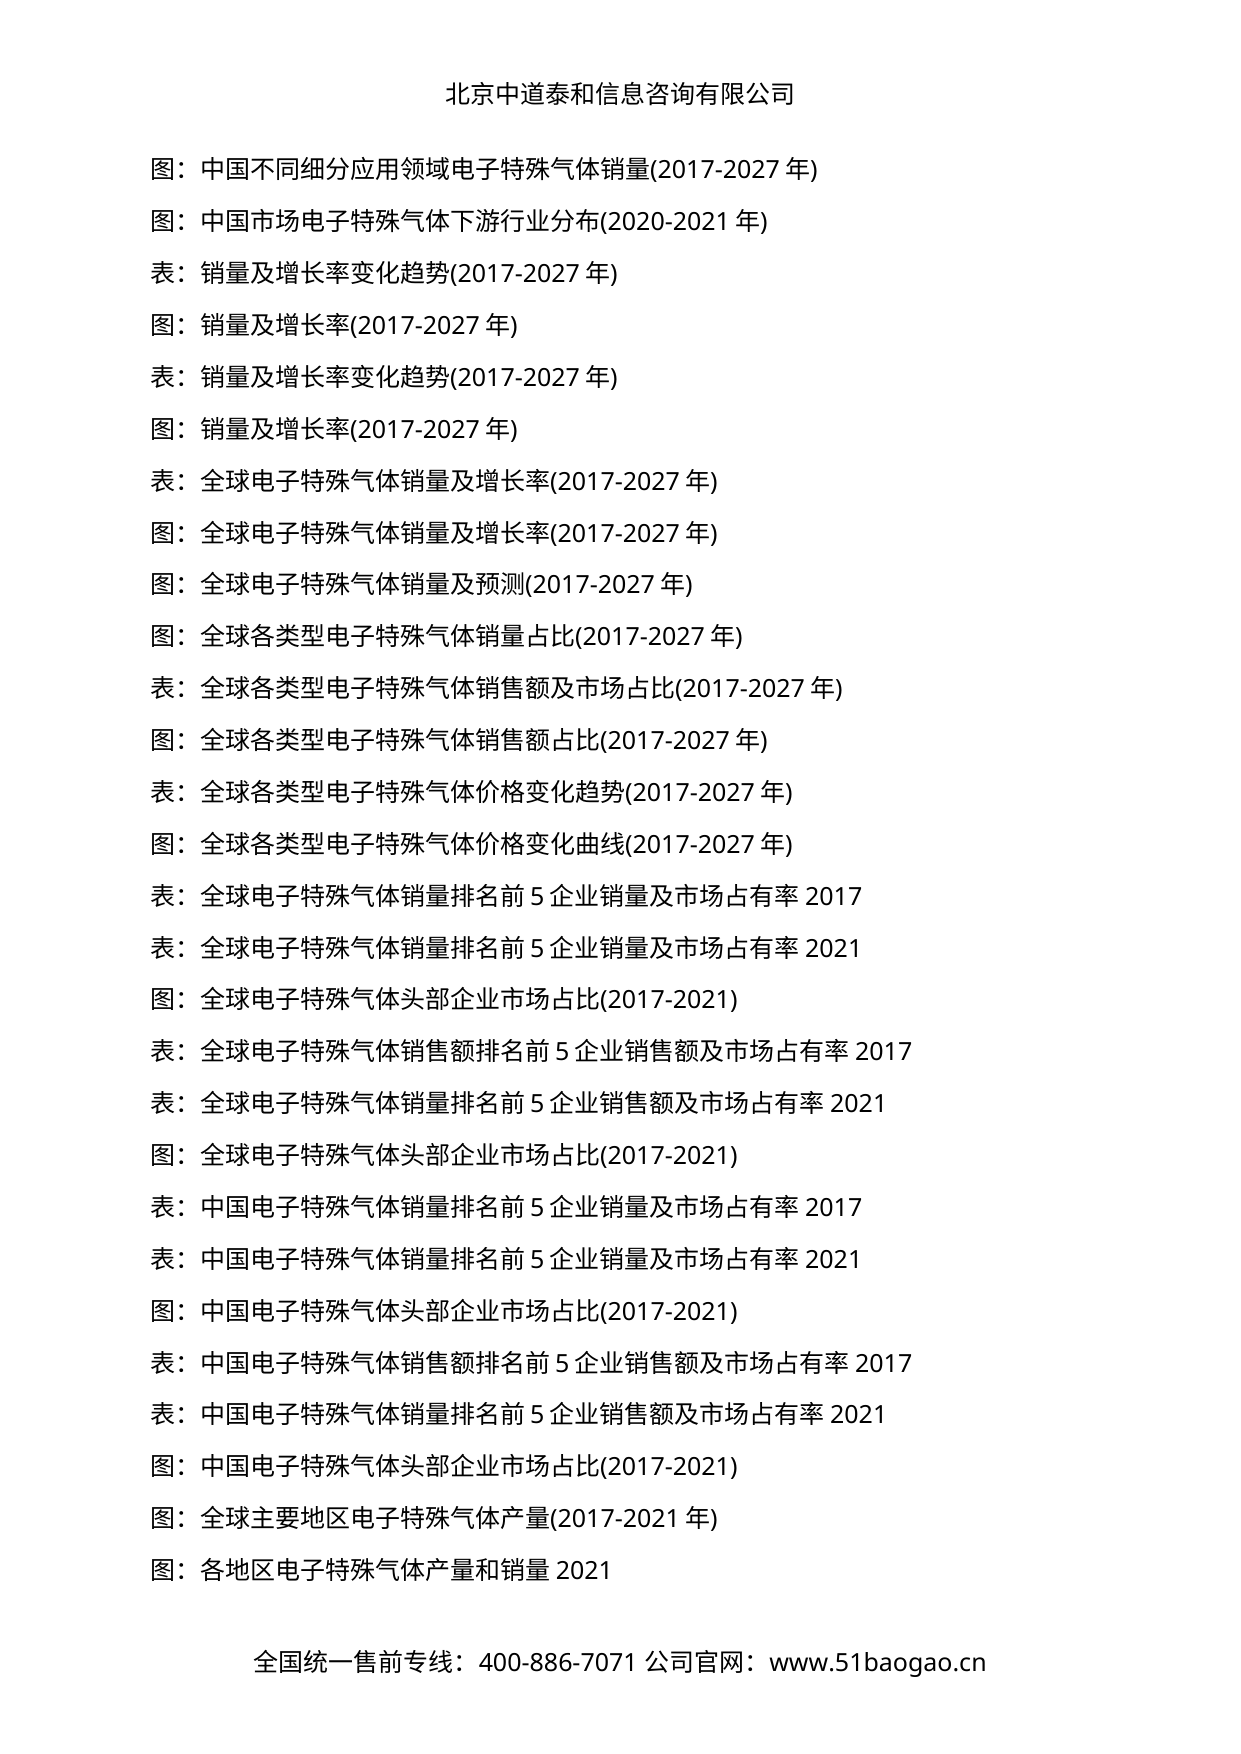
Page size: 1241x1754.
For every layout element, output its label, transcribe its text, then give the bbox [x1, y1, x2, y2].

text 表：全球电子特殊气体销量排名前5企业销量及市场占有率 2021 [150, 928, 1090, 964]
text 图：全球电子特殊气体销量及增长率(2017-2027年) [150, 513, 1090, 549]
text 图：中国电子特殊气体头部企业市场占比(2017-2021) [150, 1291, 1090, 1327]
text 图：全球电子特殊气体销量及预测(2017-2027年) [150, 565, 1090, 601]
text 表：全球电子特殊气体销量排名前5企业销售额及市场占有率 2021 [150, 1084, 1090, 1120]
text 图：销量及增长率(2017-2027年) [150, 409, 1090, 446]
text 图：全球各类型电子特殊气体销量占比(2017-2027年) [150, 617, 1090, 653]
text 图：全球电子特殊气体头部企业市场占比(2017-2021) [150, 980, 1090, 1016]
text 表：全球电子特殊气体销售额排名前5企业销售额及市场占有率 2017 [150, 1032, 1090, 1068]
text 图：全球各类型电子特殊气体价格变化曲线(2017-2027年) [150, 824, 1090, 861]
text 图：全球主要地区电子特殊气体产量(2017-2021年) [150, 1499, 1090, 1535]
text 表：中国电子特殊气体销售额排名前5企业销售额及市场占有率 2017 [150, 1343, 1090, 1379]
text 表：全球各类型电子特殊气体销售额及市场占比(2017-2027年) [150, 669, 1090, 705]
text 表：销量及增长率变化趋势(2017-2027年) [150, 254, 1090, 290]
text 图：中国电子特殊气体头部企业市场占比(2017-2021) [150, 1447, 1090, 1483]
text 图：中国市场电子特殊气体下游行业分布(2020-2021年) [150, 202, 1090, 238]
text 图：销量及增长率(2017-2027年) [150, 306, 1090, 342]
text 表：中国电子特殊气体销量排名前5企业销量及市场占有率 2021 [150, 1239, 1090, 1276]
text 表：中国电子特殊气体销量排名前5企业销售额及市场占有率 2021 [150, 1395, 1090, 1431]
text 图：中国不同细分应用领域电子特殊气体销量(2017-2027年) [150, 150, 1090, 186]
text 表：全球电子特殊气体销量及增长率(2017-2027年) [150, 461, 1090, 497]
text 图：全球电子特殊气体头部企业市场占比(2017-2021) [150, 1136, 1090, 1172]
text 图：全球各类型电子特殊气体销售额占比(2017-2027年) [150, 721, 1090, 757]
text 表：全球各类型电子特殊气体价格变化趋势(2017-2027年) [150, 772, 1090, 809]
text 图：各地区电子特殊气体产量和销量 2021 [150, 1551, 1090, 1587]
text 表：销量及增长率变化趋势(2017-2027年) [150, 357, 1090, 394]
text 表：中国电子特殊气体销量排名前5企业销量及市场占有率 2017 [150, 1187, 1090, 1224]
text 表：全球电子特殊气体销量排名前5企业销量及市场占有率 2017 [150, 876, 1090, 912]
